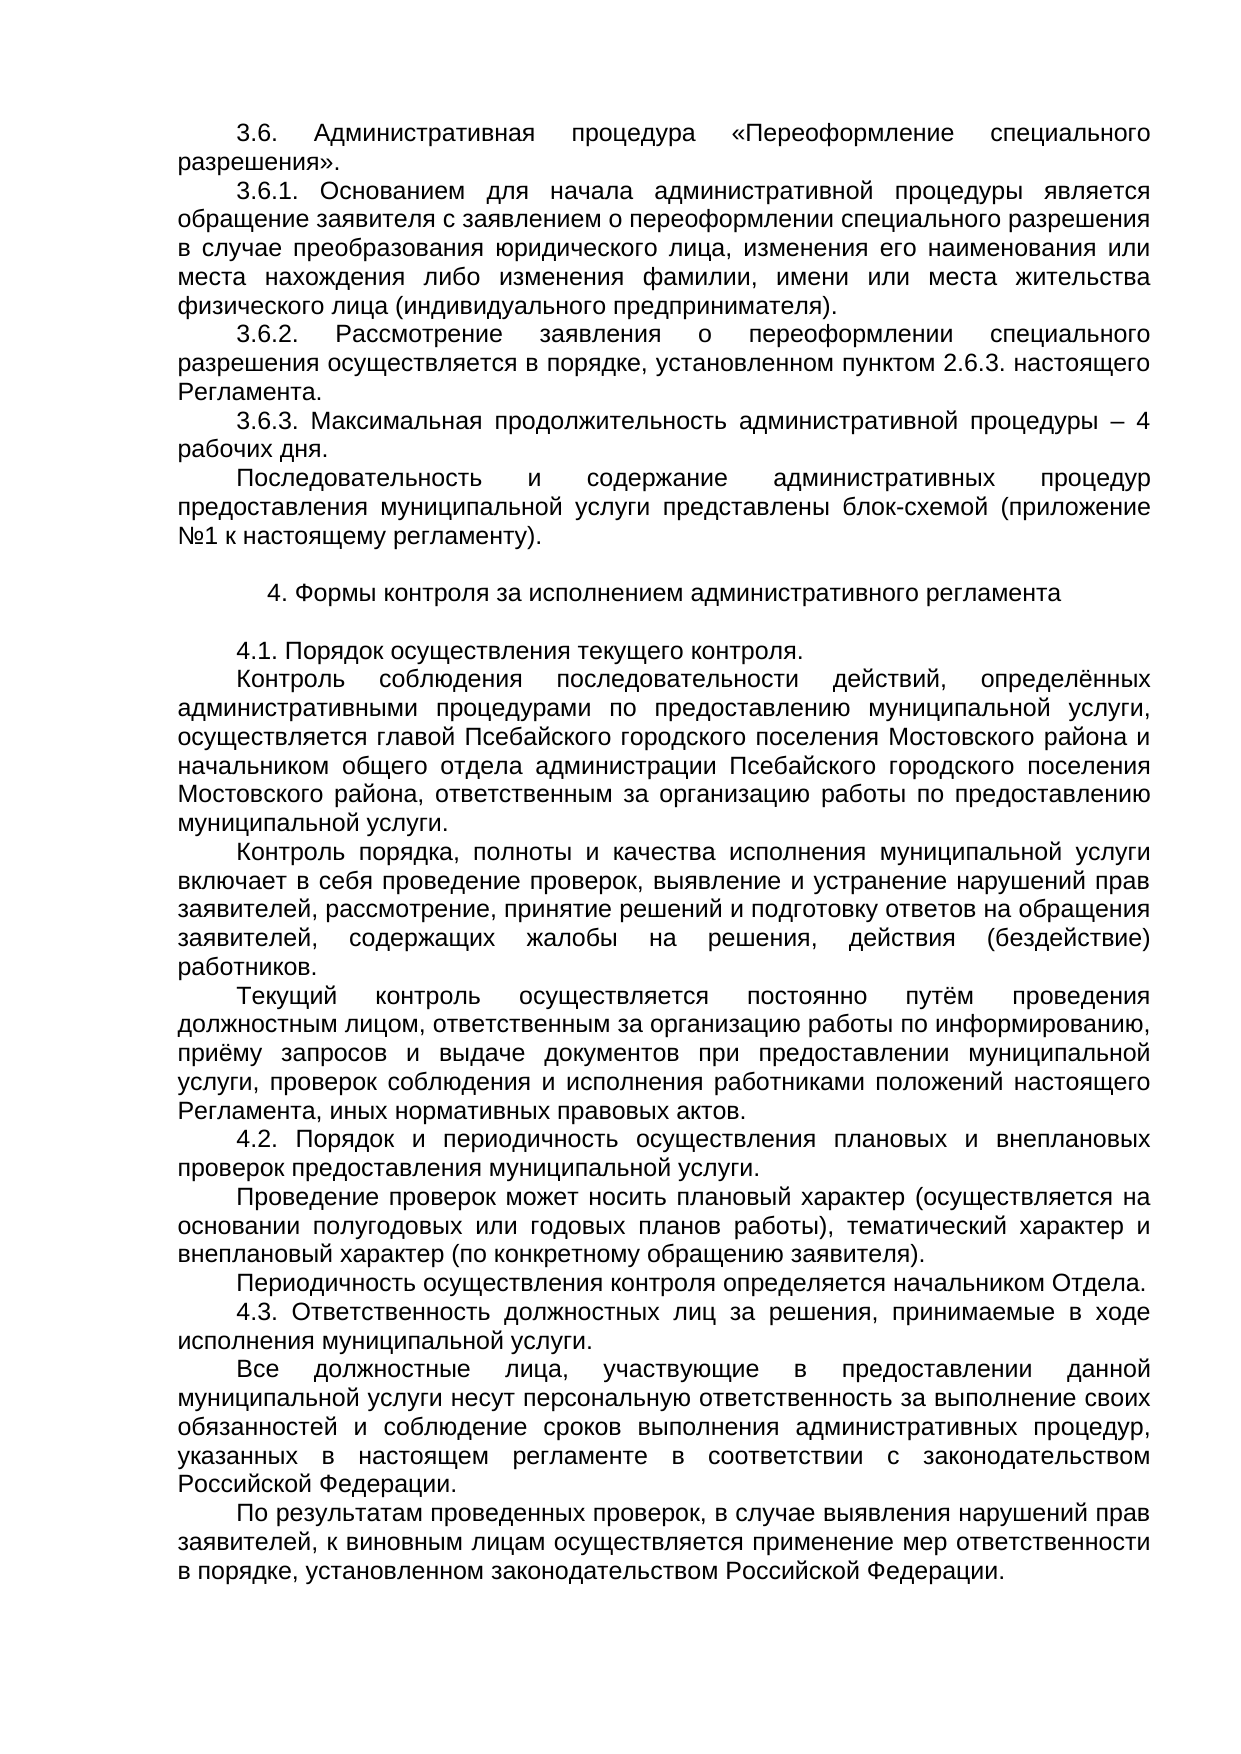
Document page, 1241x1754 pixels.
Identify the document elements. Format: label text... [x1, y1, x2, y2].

text 3.6.3. Максимальная продолжительность административной процедуры – 4 рабочих дня. [177, 406, 1152, 463]
text 4. Формы контроля за исполнением административного регламента [177, 578, 1152, 607]
text Периодичность осуществления контроля определяется начальником Отдела. [177, 1268, 1152, 1297]
text 3.6.1. Основанием для начала административной процедуры является обращение заявителя с заявлением о переоформлении специального разрешения в случае преобразования юридического лица, изменения его наименования или места нахождения либо изменения фамилии, имени или места жительства физического лица (индивидуального предпринимателя). [177, 176, 1152, 319]
text Проведение проверок может носить плановый характер (осуществляется на основании полугодовых или годовых планов работы), тематический характер и внеплановый характер (по конкретному обращению заявителя). [177, 1182, 1152, 1268]
text 4.2. Порядок и периодичность осуществления плановых и внеплановых проверок предоставления муниципальной услуги. [177, 1124, 1152, 1182]
text Текущий контроль осуществляется постоянно путём проведения должностным лицом, ответственным за организацию работы по информированию, приёму запросов и выдаче документов при предоставлении муниципальной услуги, проверок соблюдения и исполнения работниками положений настоящего Регламента, иных нормативных правовых актов. [177, 981, 1152, 1124]
text Все должностные лица, участвующие в предоставлении данной муниципальной услуги несут персональную ответственность за выполнение своих обязанностей и соблюдение сроков выполнения административных процедур, указанных в настоящем регламенте в соответствии с законодательством Российской Федерации. [177, 1354, 1152, 1498]
text По результатам проведенных проверок, в случае выявления нарушений прав заявителей, к виновным лицам осуществляется применение мер ответственности в порядке, установленном законодательством Российской Федерации. [177, 1498, 1152, 1584]
text 4.1. Порядок осуществления текущего контроля. [177, 636, 1152, 664]
text 4.3. Ответственность должностных лиц за решения, принимаемые в ходе исполнения муниципальной услуги. [177, 1297, 1152, 1354]
text Контроль порядка, полноты и качества исполнения муниципальной услуги включает в себя проведение проверок, выявление и устранение нарушений прав заявителей, рассмотрение, принятие решений и подготовку ответов на обращения заявителей, содержащих жалобы на решения, действия (бездействие) работников. [177, 837, 1152, 981]
text 3.6.2. Рассмотрение заявления о переоформлении специального разрешения осуществляется в порядке, установленном пунктом 2.6.3. настоящего Регламента. [177, 319, 1152, 406]
text Последовательность и содержание административных процедур предоставления муниципальной услуги представлены блок-схемой (приложение №1 к настоящему регламенту). [177, 463, 1152, 549]
text 3.6. Административная процедура «Переоформление специального разрешения». [177, 118, 1152, 176]
text Контроль соблюдения последовательности действий, определённых административными процедурами по предоставлению муниципальной услуги, осуществляется главой Псебайского городского поселения Мостовского района и начальником общего отдела администрации Псебайского городского поселения Мостовского района, ответственным за организацию работы по предоставлению муниципальной услуги. [177, 664, 1152, 837]
